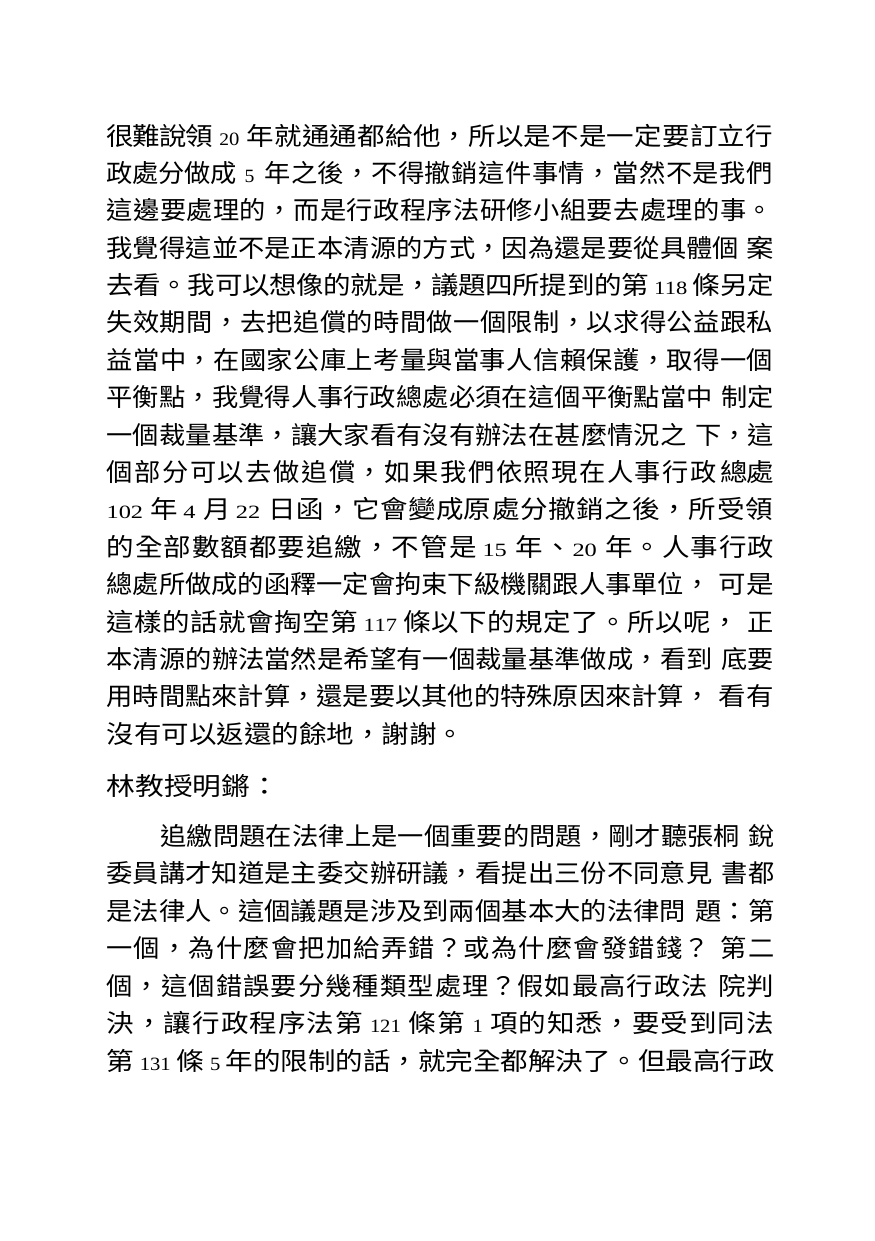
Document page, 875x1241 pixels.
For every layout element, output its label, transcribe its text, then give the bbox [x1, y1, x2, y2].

text 林教授明鏘： [106, 768, 812, 802]
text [106, 819, 774, 1077]
text 很難說領 20 年就通通都給他，所以是不是一定要訂立行政處分做成 5 年之後，不得撤銷這件事情，當然不是我們這邊要處理的，而是行政程序法研修小組要去處理的事。我覺得這並不是正本清源的方式，因為還是要從具體個 案去看。我可以想像的就是，議題四所提到的第118 條另定失效期間，去把追償的時間做一個限制，以求得公益跟私益當中，在國家公庫上考量與當事人信賴保護，取得一個平衡點，我覺得人事行政總處必須在這個平衡點當中 制定一個裁量基準，讓大家看有沒有辦法在甚麼情況之 下，這個部分可以去做追償，如果我們依照現在人事行政總處 102 年 4 月 22 日函，它會變成原處分撤銷之後，所受領的全部數額都要追繳，不管是15 年、20 年。人事行政總處所做成的函釋一定會拘束下級機關跟人事單位， 可是這樣的話就會掏空第117 條以下的規定了。所以呢， 正本清源的辦法當然是希望有一個裁量基準做成，看到 底要用時間點來計算，還是要以其他的特殊原因來計算， 看有沒有可以返還的餘地，謝謝。 [106, 118, 774, 751]
